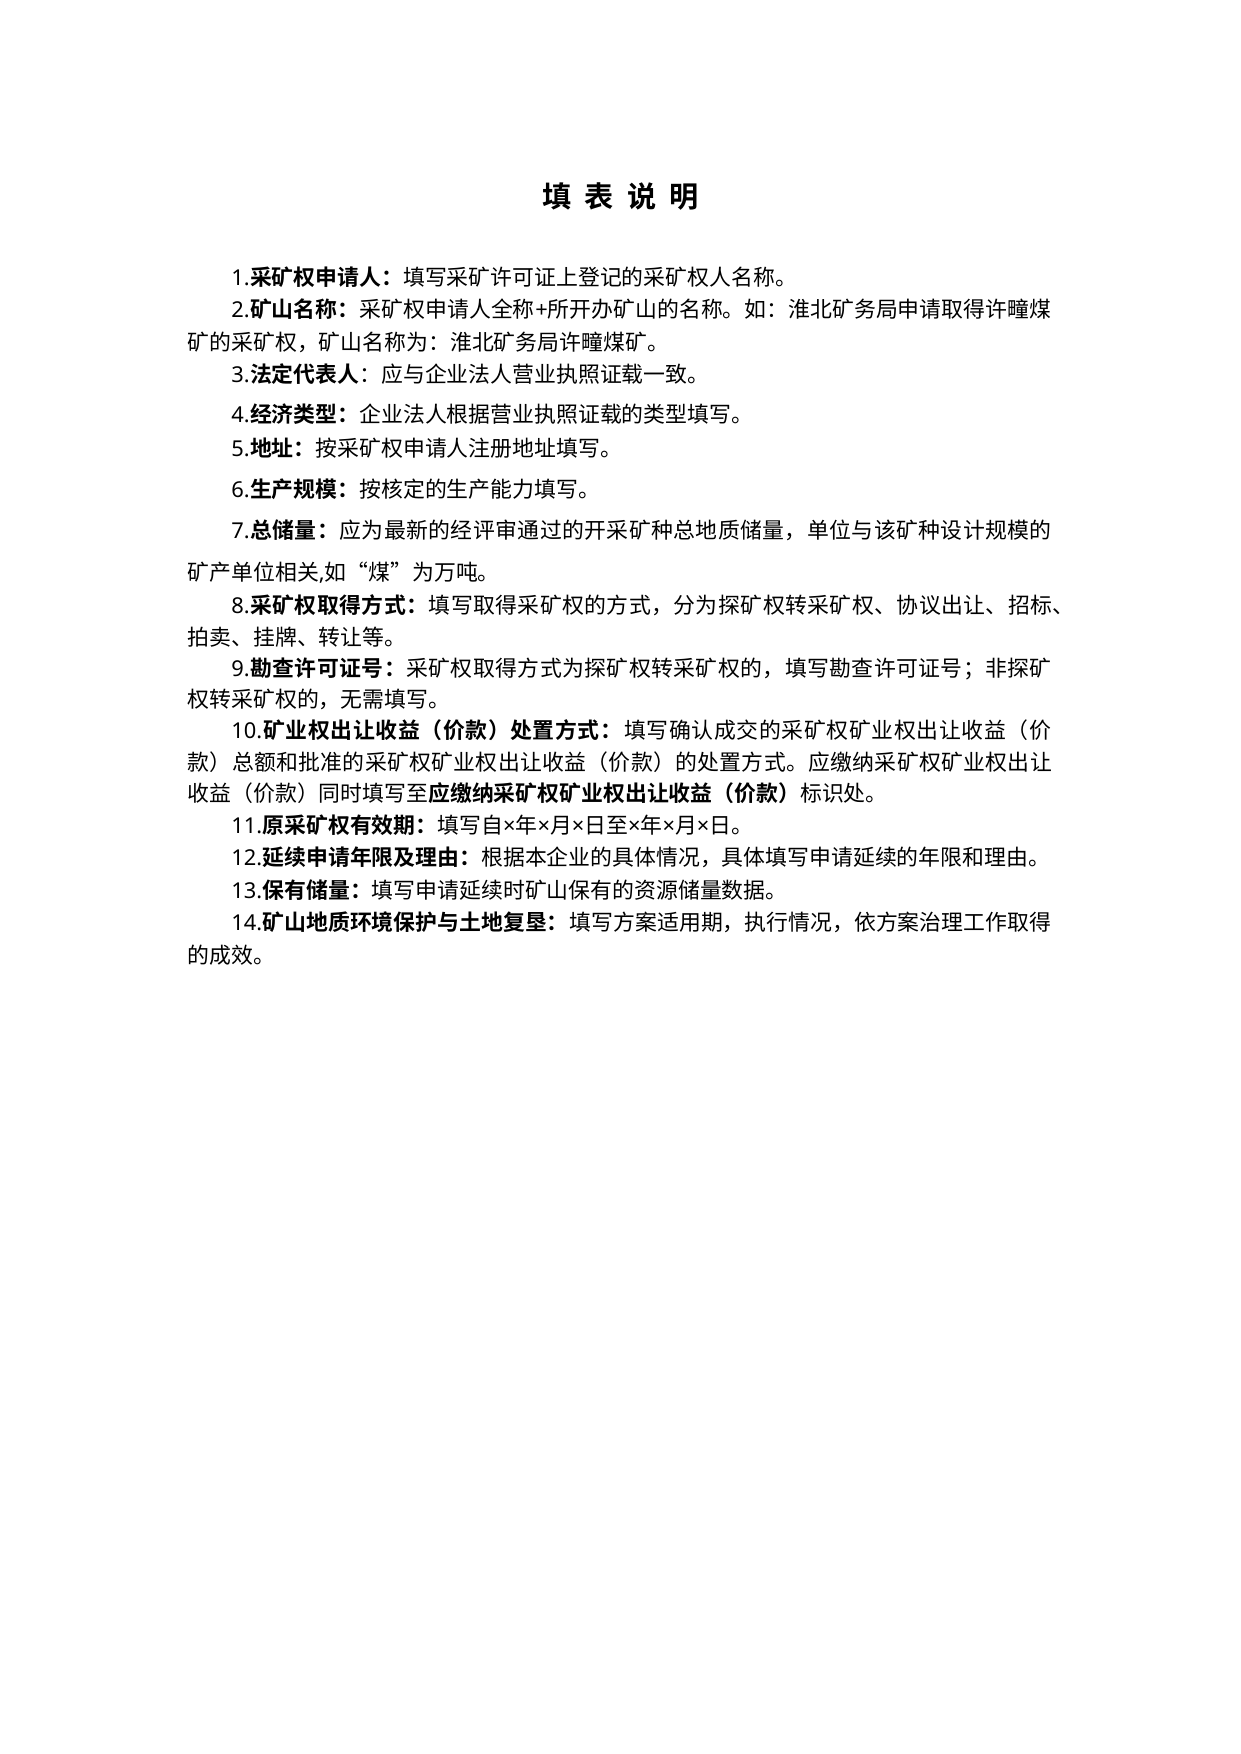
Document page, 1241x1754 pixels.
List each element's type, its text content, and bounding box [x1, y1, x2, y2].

text 1.采矿权申请人：填写采矿许可证上登记的采矿权人名称。 [187, 259, 1053, 292]
text 10.矿业权出让收益（价款）处置方式：填写确认成交的采矿权矿业权出让收益（价款）总额和批准的采矿权矿业权出让收益（价款）的处置方式。应缴纳采矿权矿业权出让收益（价款）同时填写至应缴纳采矿权矿业权出让收益（价款）标识处。 [187, 714, 1053, 807]
text 11.原采矿权有效期：填写自×年×月×日至×年×月×日。 [187, 807, 1053, 840]
text 6.生产规模：按核定的生产能力填写。 [187, 464, 1053, 505]
text 12.延续申请年限及理由：根据本企业的具体情况，具体填写申请延续的年限和理由。 [187, 840, 1053, 872]
text 13.保有储量：填写申请延续时矿山保有的资源储量数据。 [187, 872, 1053, 905]
text 4.经济类型：企业法人根据营业执照证载的类型填写。 [187, 389, 1053, 431]
text 2.矿山名称：采矿权申请人全称+所开办矿山的名称。如：淮北矿务局申请取得许疃煤矿的采矿权，矿山名称为：淮北矿务局许疃煤矿。 [187, 292, 1053, 357]
text 9.勘查许可证号：采矿权取得方式为探矿权转采矿权的，填写勘查许可证号；非探矿权转采矿权的，无需填写。 [187, 651, 1053, 714]
text 14.矿山地质环境保护与土地复垦：填写方案适用期，执行情况，依方案治理工作取得的成效。 [187, 905, 1053, 970]
text 7.总储量：应为最新的经评审通过的开采矿种总地质储量，单位与该矿种设计规模的矿产单位相关,如“煤”为万吨。 [187, 505, 1053, 589]
text 填 表 说 明 [187, 162, 1053, 227]
text 3.法定代表人：应与企业法人营业执照证载一致。 [187, 357, 1053, 389]
text 8.采矿权取得方式：填写取得采矿权的方式，分为探矿权转采矿权、协议出让、招标、拍卖、挂牌、转让等。 [187, 589, 1053, 651]
text 5.地址：按采矿权申请人注册地址填写。 [187, 431, 1053, 464]
